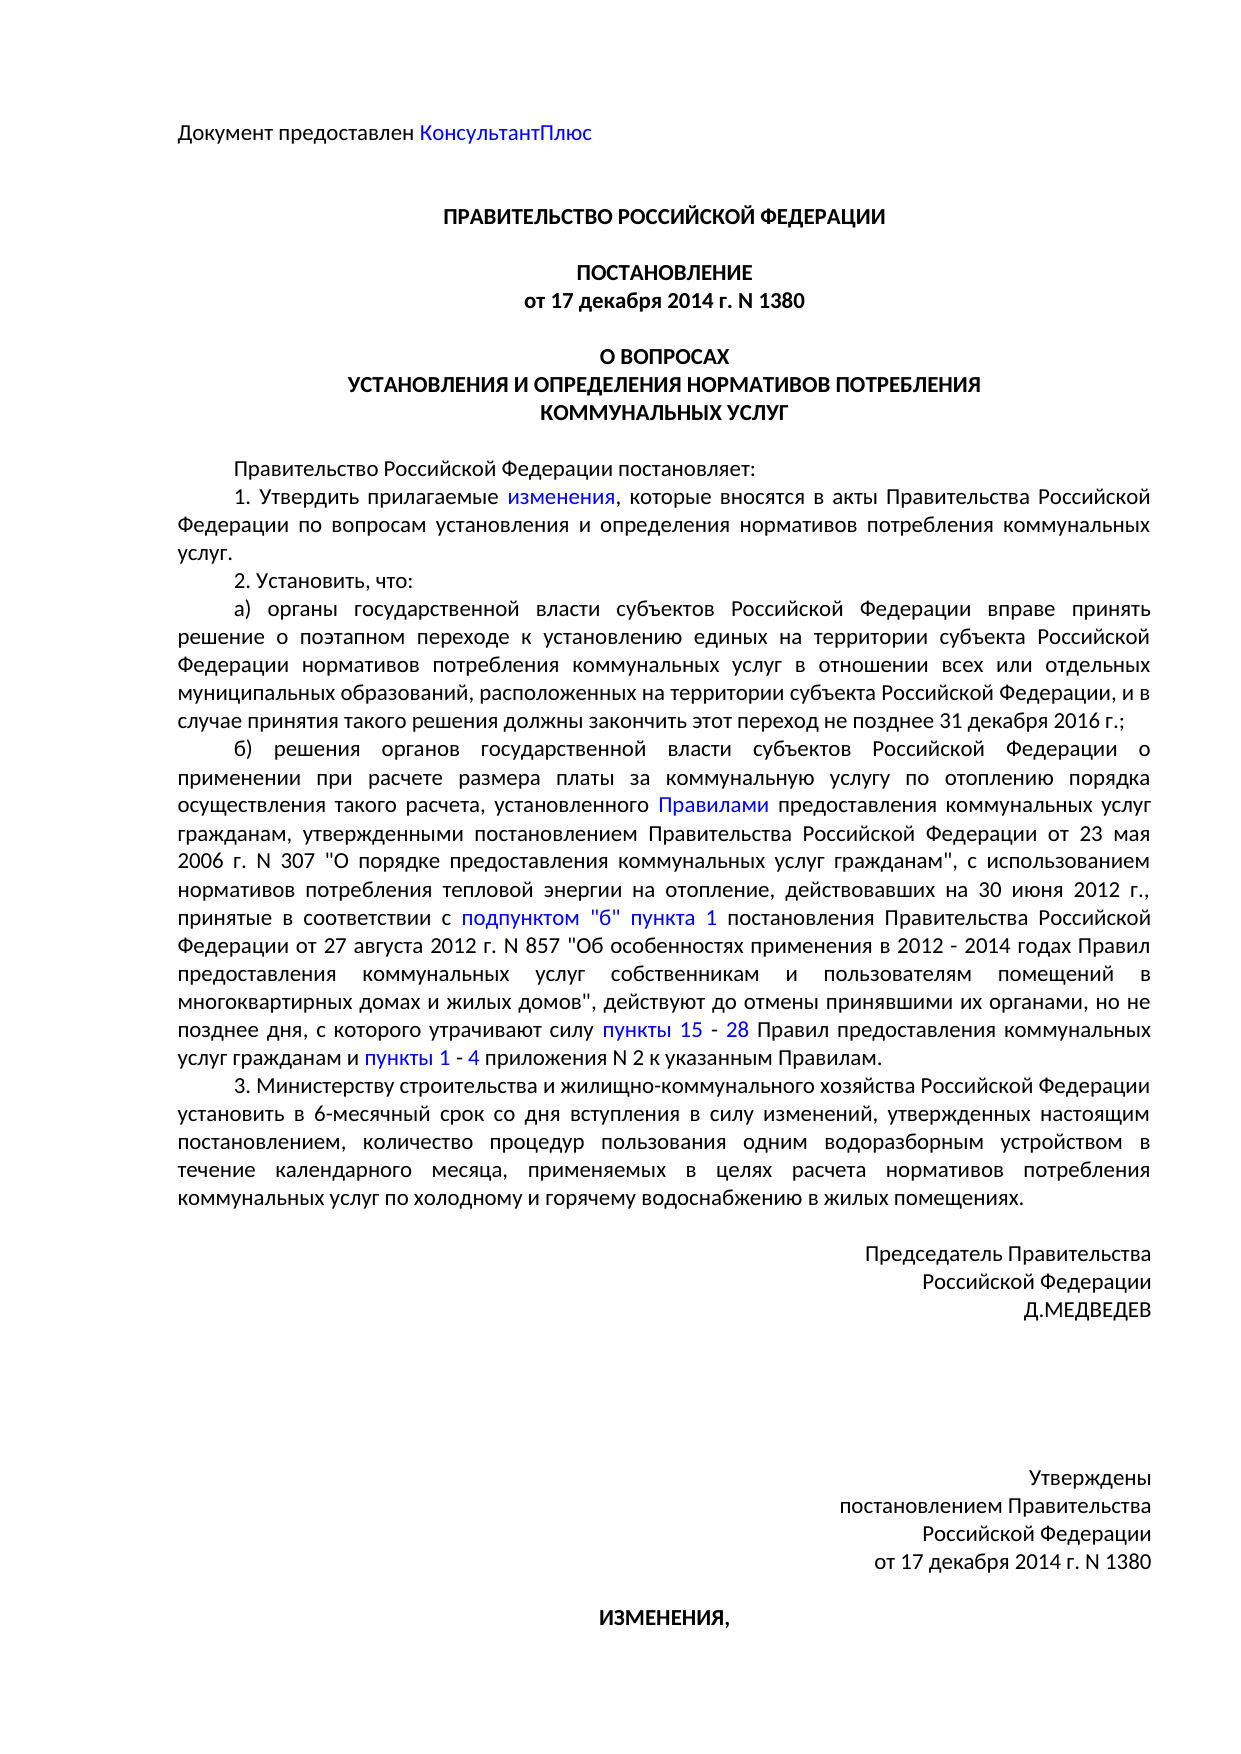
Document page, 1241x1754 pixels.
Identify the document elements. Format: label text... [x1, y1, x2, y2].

text от 17 декабря 2014 г. N 1380 [177, 286, 1152, 314]
text ПОСТАНОВЛЕНИЕ [177, 258, 1152, 286]
text УСТАНОВЛЕНИЯ И ОПРЕДЕЛЕНИЯ НОРМАТИВОВ ПОТРЕБЛЕНИЯ [177, 370, 1152, 398]
text 1. Утвердить прилагаемые изменения, которые вносятся в акты Правительства Российской Федерации по вопросам установления и определения нормативов потребления коммунальных услуг. [177, 482, 1152, 566]
text Утверждены [177, 1463, 1152, 1491]
text 3. Министерству строительства и жилищно-коммунального хозяйства Российской Федерации установить в 6-месячный срок со дня вступления в силу изменений, утвержденных настоящим постановлением, количество процедур пользования одним водоразборным устройством в течение календарного месяца, применяемых в целях расчета нормативов потребления коммунальных услуг по холодному и горячему водоснабжению в жилых помещениях. [177, 1071, 1152, 1211]
text от 17 декабря 2014 г. N 1380 [177, 1547, 1152, 1575]
text Российской Федерации [177, 1267, 1152, 1295]
text ПРАВИТЕЛЬСТВО РОССИЙСКОЙ ФЕДЕРАЦИИ [177, 202, 1152, 230]
text Российской Федерации [177, 1519, 1152, 1547]
text Правительство Российской Федерации постановляет: [177, 454, 1152, 482]
text постановлением Правительства [177, 1491, 1152, 1519]
text Документ предоставлен КонсультантПлюс [177, 118, 1152, 174]
text О ВОПРОСАХ [177, 342, 1152, 370]
text а) органы государственной власти субъектов Российской Федерации вправе принять решение о поэтапном переходе к установлению единых на территории субъекта Российской Федерации нормативов потребления коммунальных услуг в отношении всех или отдельных муниципальных образований, расположенных на территории субъекта Российской Федерации, и в случае принятия такого решения должны закончить этот переход не позднее 31 декабря 2016 г.; [177, 594, 1152, 734]
text б) решения органов государственной власти субъектов Российской Федерации о применении при расчете размера платы за коммунальную услугу по отоплению порядка осуществления такого расчета, установленного Правилами предоставления коммунальных услуг гражданам, утвержденными постановлением Правительства Российской Федерации от 23 мая 2006 г. N 307 "О порядке предоставления коммунальных услуг гражданам", с использованием нормативов потребления тепловой энергии на отопление, действовавших на 30 июня 2012 г., принятые в соответствии с подпунктом "б" пункта 1 постановления Правительства Российской Федерации от 27 августа 2012 г. N 857 "Об особенностях применения в 2012 - 2014 годах Правил предоставления коммунальных услуг собственникам и пользователям помещений в многоквартирных домах и жилых домов", действуют до отмены принявшими их органами, но не позднее дня, с которого утрачивают силу пункты 15 - 28 Правил предоставления коммунальных услуг гражданам и пункты 1 - 4 приложения N 2 к указанным Правилам. [177, 734, 1152, 1071]
text Д.МЕДВЕДЕВ [177, 1295, 1152, 1323]
text ИЗМЕНЕНИЯ, [177, 1603, 1152, 1631]
text КОММУНАЛЬНЫХ УСЛУГ [177, 398, 1152, 426]
text 2. Установить, что: [177, 566, 1152, 594]
text Председатель Правительства [177, 1239, 1152, 1267]
